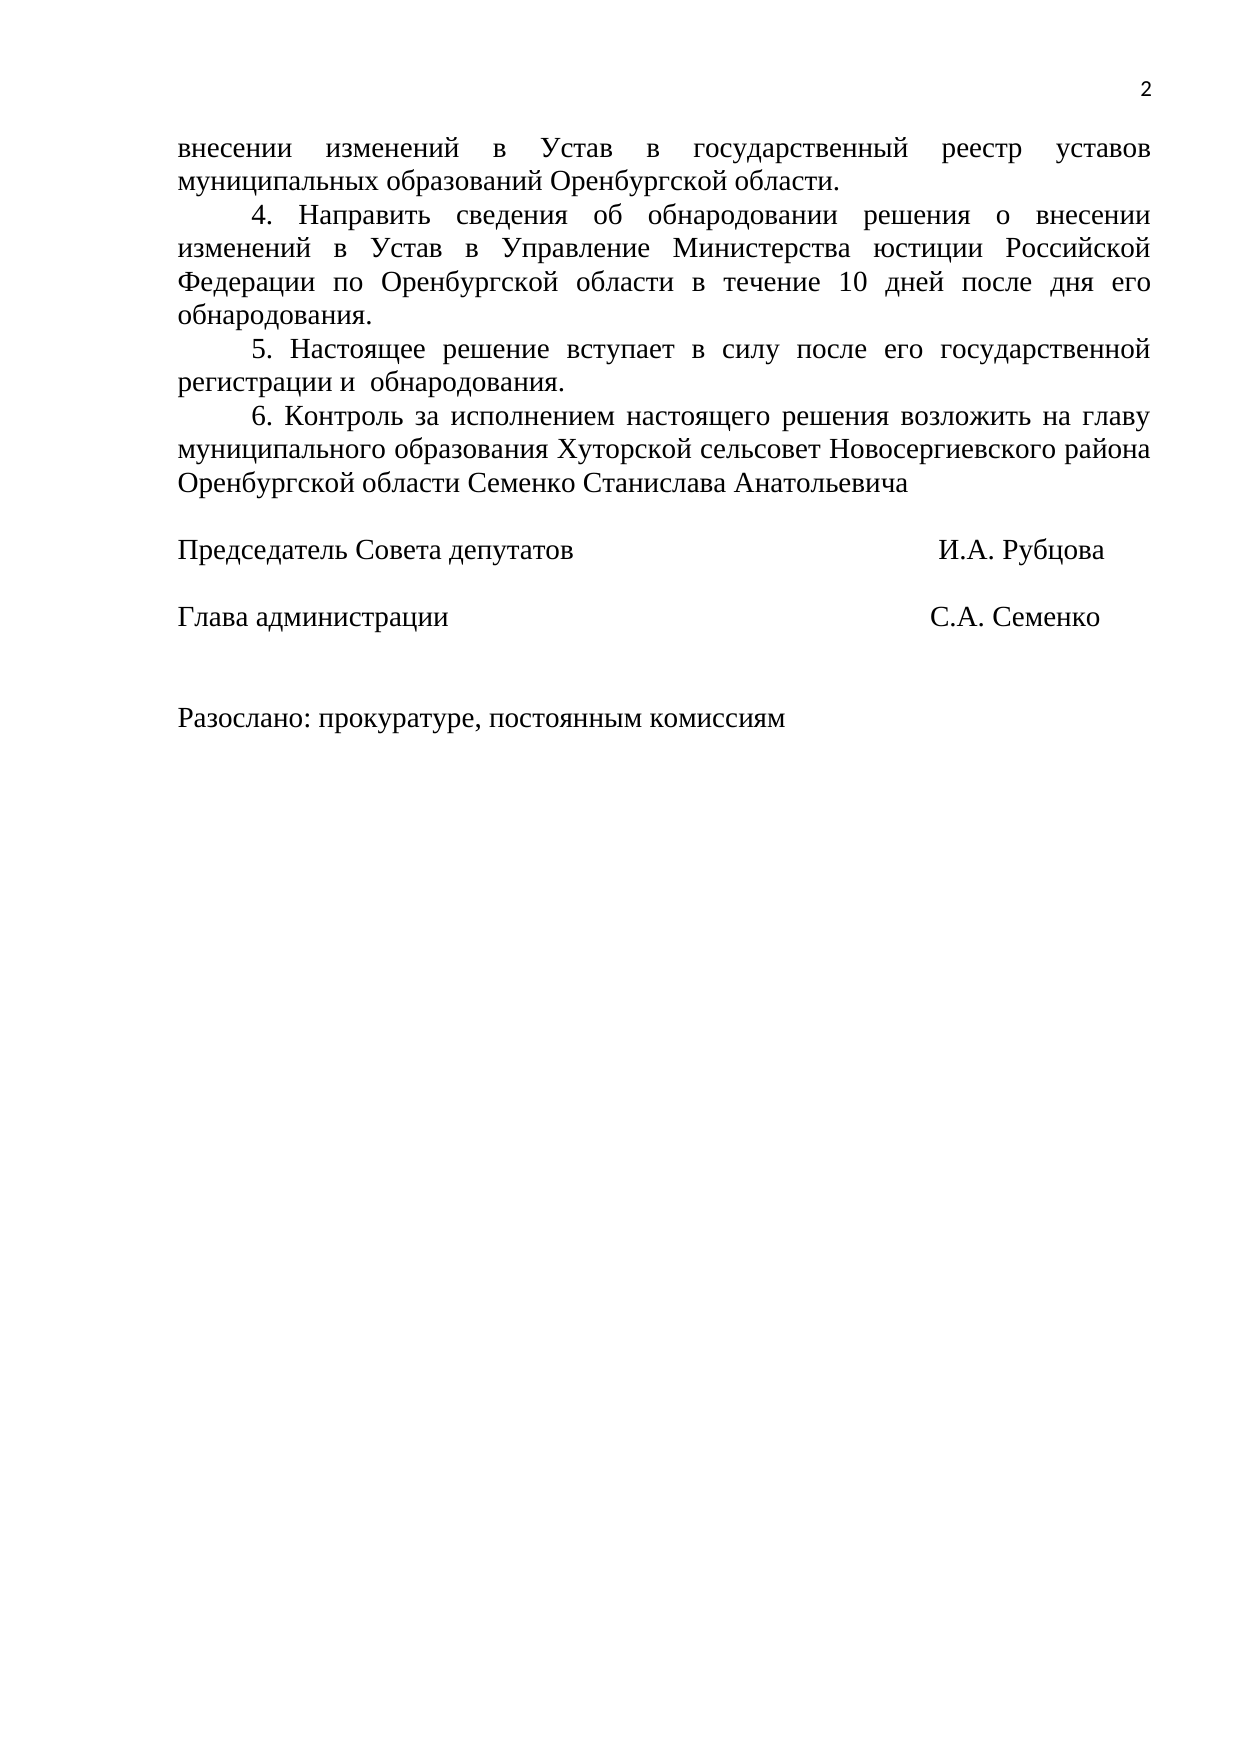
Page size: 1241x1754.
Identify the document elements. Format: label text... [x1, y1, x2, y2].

text Разослано: прокуратуре, постоянным комиссиям [177, 700, 1149, 733]
text 4. Направить сведения об обнародовании решения о внесении изменений в Устав в Управление Министерства юстиции Российской Федерации по Оренбургской области в течение 10 дней после дня его обнародования. [177, 197, 1152, 331]
text 6. Контроль за исполнением настоящего решения возложить на главу муниципального образования Хуторской сельсовет Новосергиевского района Оренбургской области Семенко Станислава Анатольевича [177, 398, 1152, 499]
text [177, 130, 1152, 197]
text Председатель Совета депутатов И.А. Рубцова [177, 532, 1152, 566]
text 5. Настоящее решение вступает в силу после его государственной регистрации и обнародования. [177, 331, 1152, 398]
text Глава администрации С.А. Семенко [177, 599, 1149, 633]
